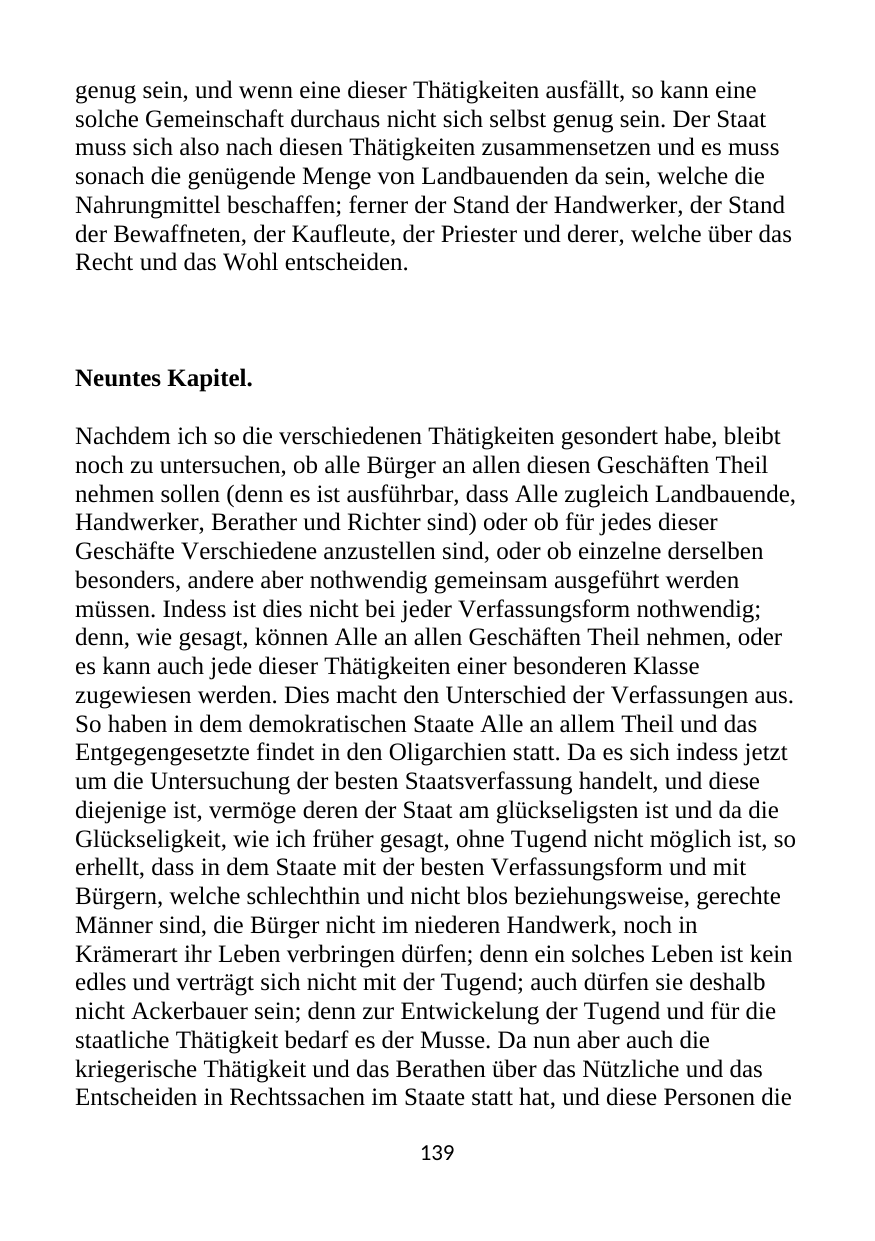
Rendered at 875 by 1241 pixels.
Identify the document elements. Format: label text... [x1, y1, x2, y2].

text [75, 421, 799, 1111]
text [75, 75, 799, 276]
subtitle Neuntes Kapitel. [75, 363, 799, 392]
